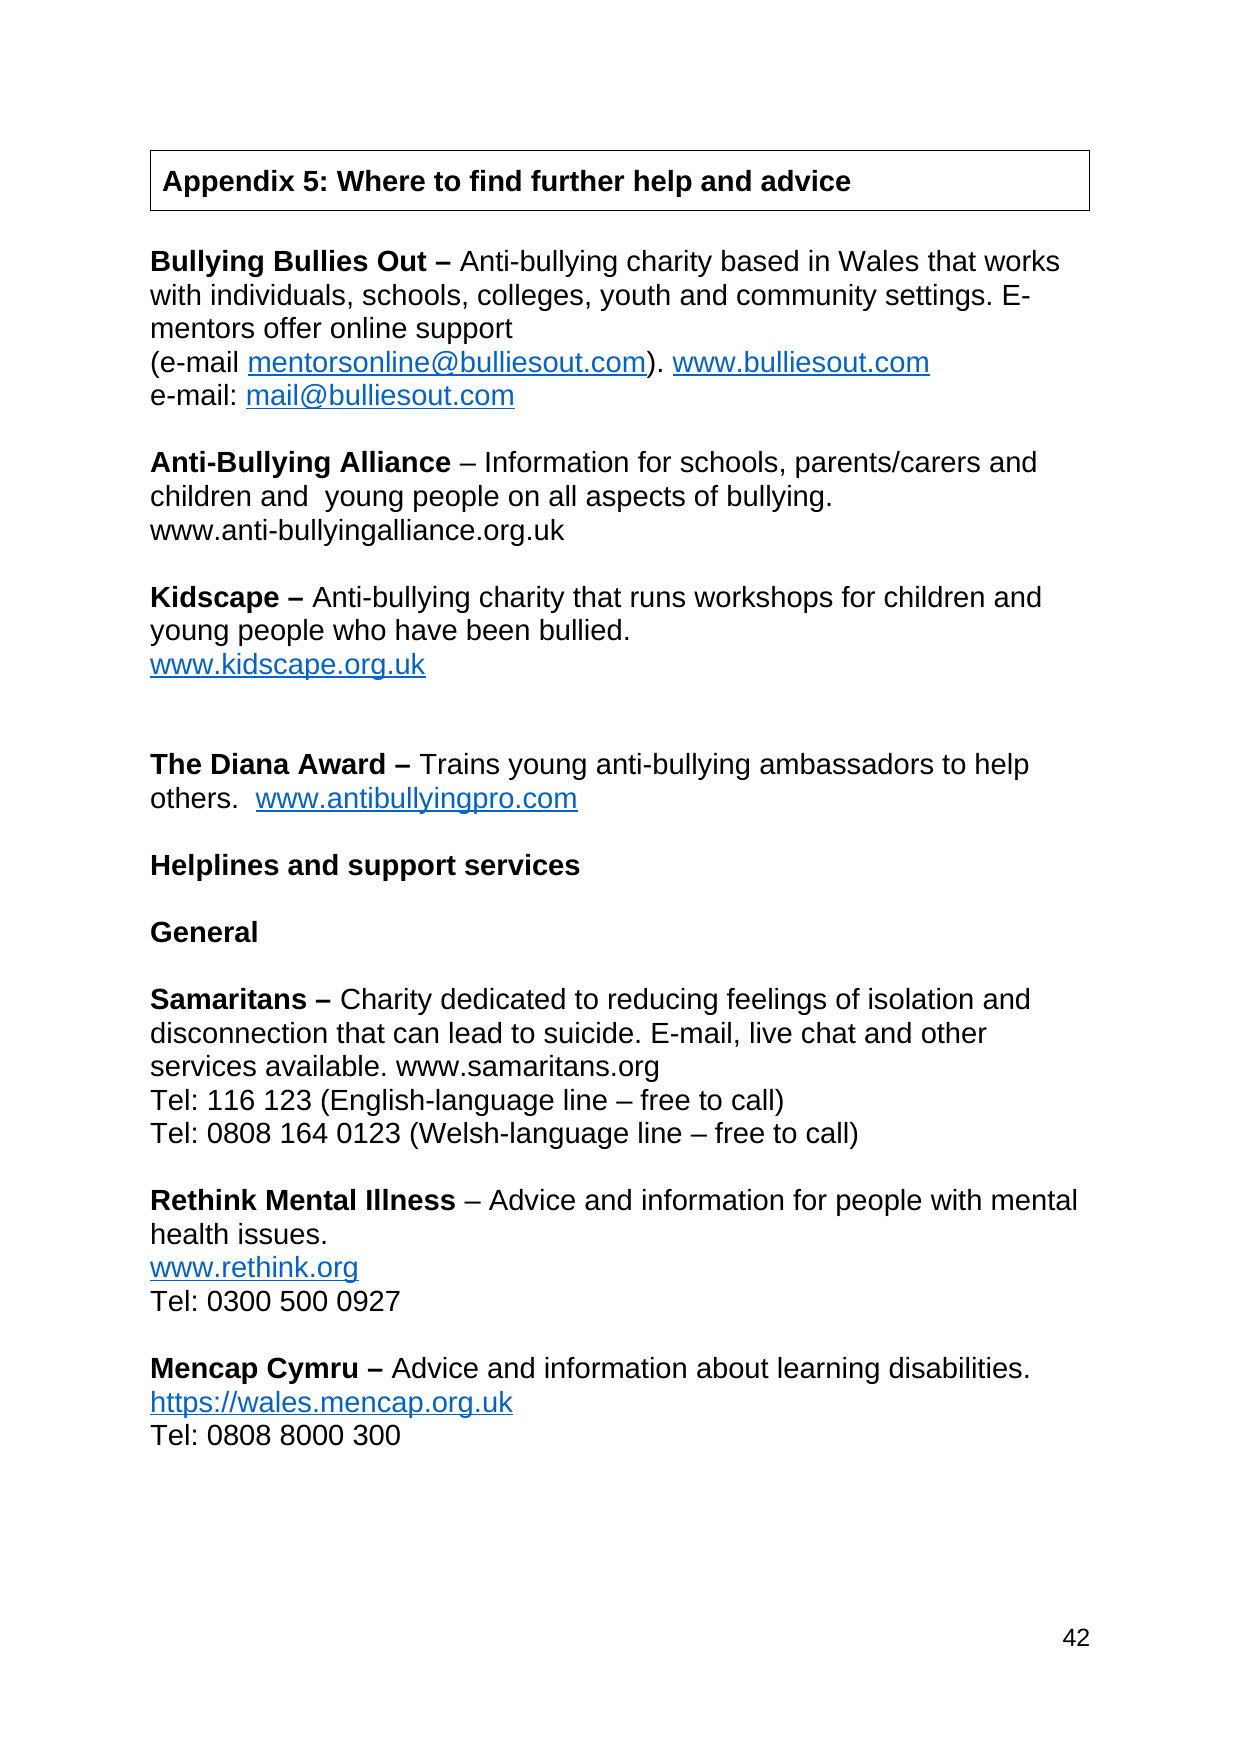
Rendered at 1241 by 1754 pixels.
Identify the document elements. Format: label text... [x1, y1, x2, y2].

text www.anti-bullyingalliance.org.uk [150, 512, 1090, 546]
text https://wales.mencap.org.uk [150, 1384, 1090, 1418]
text e-mail: mail@bulliesout.com [150, 378, 1090, 412]
text The Diana Award – Trains young anti-bullying ambassadors to help others. www.antibullyingpro.com [150, 747, 1090, 814]
text Tel: 116 123 (English-language line – free to call) [150, 1083, 1090, 1116]
text Mencap Cymru – Advice and information about learning disabilities. [150, 1351, 1090, 1384]
text www.kidscape.org.uk [150, 647, 1090, 680]
text (e-mail mentorsonline@bulliesout.com). www.bulliesout.com [150, 345, 1090, 378]
text Tel: 0300 500 0927 [150, 1284, 1090, 1317]
text Samaritans – Charity dedicated to reducing feelings of isolation and disconnection that can lead to suicide. E-mail, live chat and other services available. www.samaritans.org [150, 982, 1090, 1083]
text Anti-Bullying Alliance – Information for schools, parents/carers and children and young people on all aspects of bullying. [150, 445, 1090, 512]
text Bullying Bullies Out – Anti-bullying charity based in Wales that works with individuals, schools, colleges, youth and community settings. E-mentors offer online support [150, 244, 1090, 345]
text Tel: 0808 8000 300 [150, 1418, 1090, 1452]
text www.rethink.org [150, 1250, 1090, 1284]
text General [150, 915, 1090, 948]
table_header Appendix 5: Where to find further help and advice [151, 151, 1089, 209]
text Rethink Mental Illness – Advice and information for people with mental health issues. [150, 1183, 1090, 1250]
text Tel: 0808 164 0123 (Welsh-language line – free to call) [150, 1116, 1090, 1150]
text Helplines and support services [150, 848, 1090, 881]
text Kidscape – Anti-bullying charity that runs workshops for children and young people who have been bullied. [150, 579, 1090, 647]
